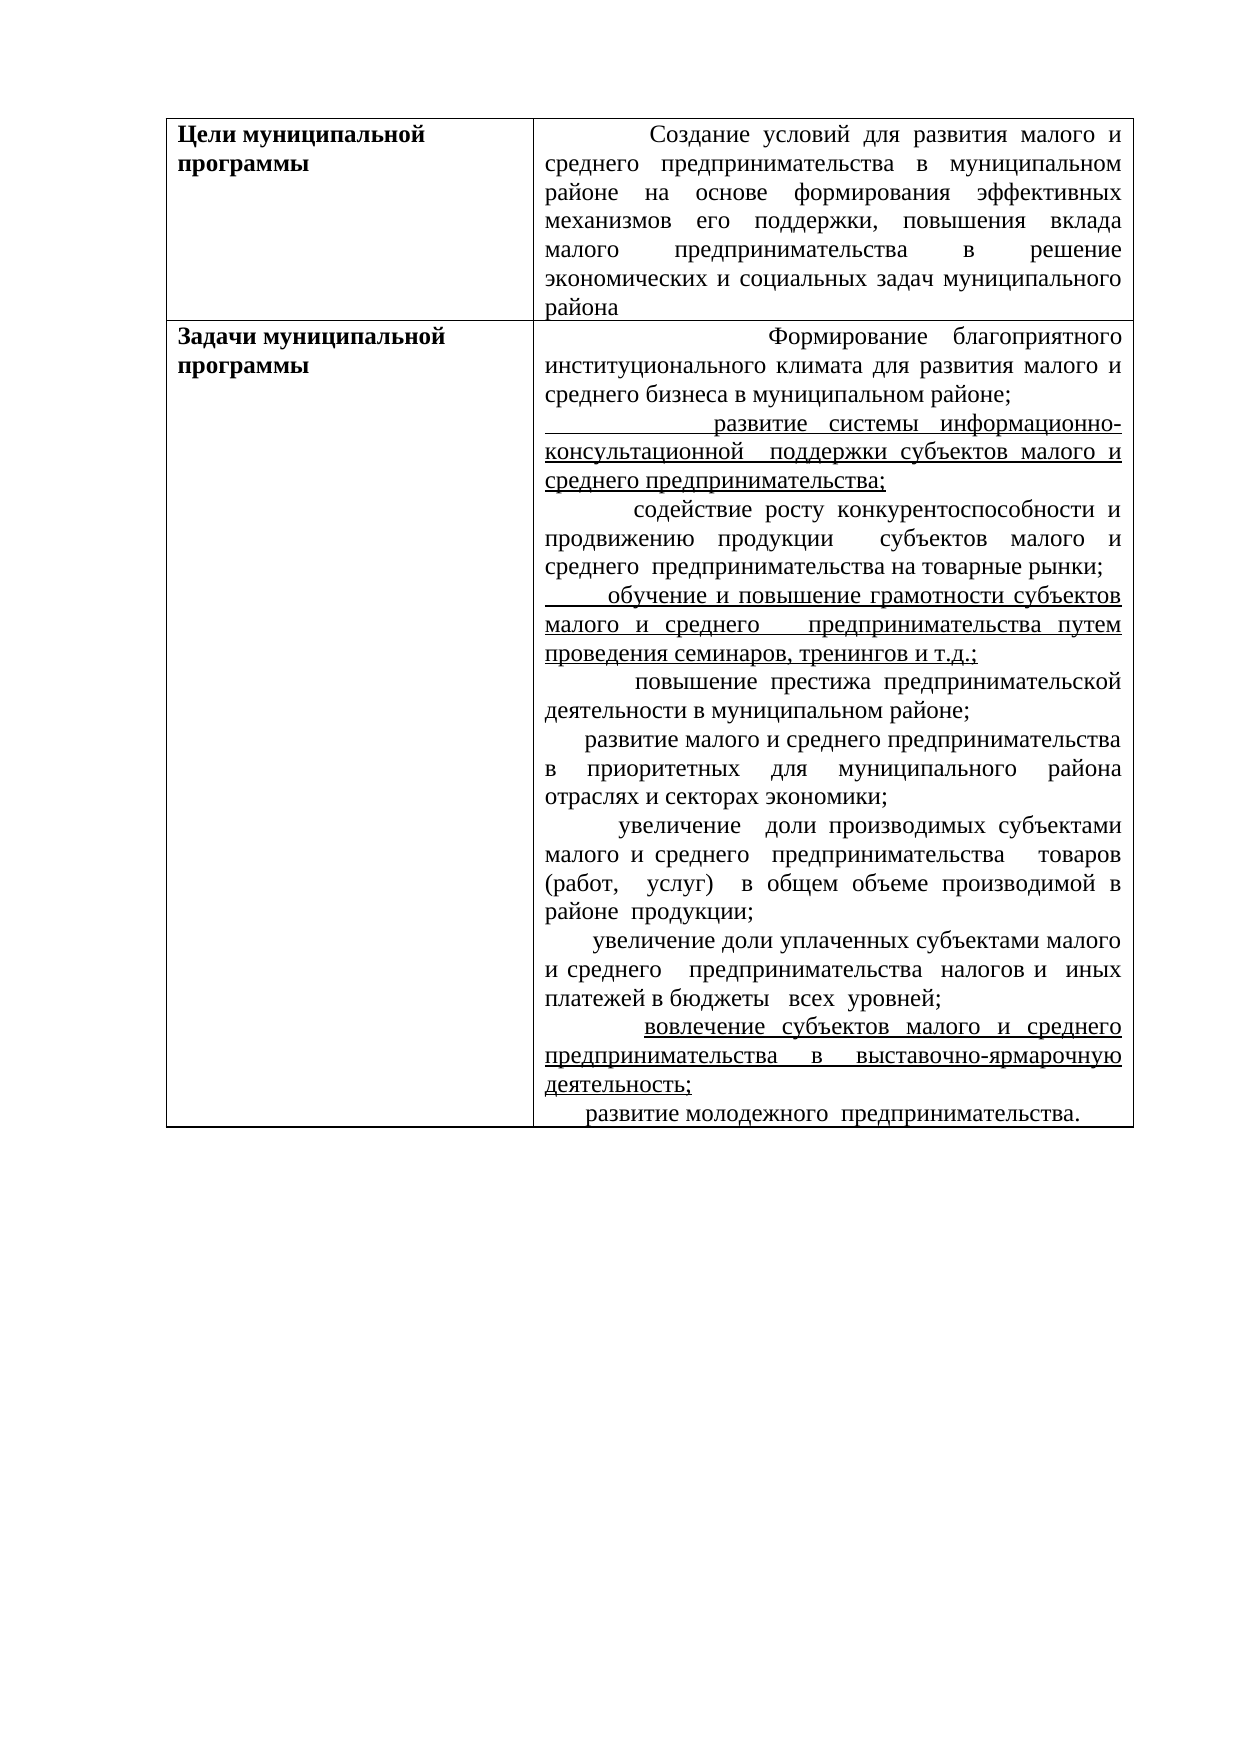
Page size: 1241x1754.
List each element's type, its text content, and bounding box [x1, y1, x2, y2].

table_cell Формирование благоприятного институционального климата для развития малого и среднего бизнеса в муниципальном районе; развитие системы информационно-консультационной поддержки субъектов малого и среднего предпринимательства; содействие росту конкурентоспособности и продвижению продукции субъектов малого и среднего предпринимательства на товарные рынки; обучение и повышение грамотности субъектов малого и среднего предпринимательства путем проведения семинаров, тренингов и т.д.; повышение престижа предпринимательской деятельности в муниципальном районе; развитие малого и среднего предпринимательства в приоритетных для муниципального района отраслях и секторах экономики; увеличение доли производимых субъектами малого и среднего предпринимательства товаров (работ, услуг) в общем объеме производимой в районе продукции; увеличение доли уплаченных субъектами малого и среднего предпринимательства налогов и иных платежей в бюджеты всех уровней; вовлечение субъектов малого и среднего предпринимательства в выставочно-ярмарочную деятельность; развитие молодежного предпринимательства. [534, 321, 1133, 1126]
table_cell Цели муниципальной программы [167, 119, 533, 320]
table_cell Задачи муниципальной программы [167, 321, 533, 1126]
table_cell Создание условий для развития малого и среднего предпринимательства в муниципальном районе на основе формирования эффективных механизмов его поддержки, повышения вклада малого предпринимательства в решение экономических и социальных задач муниципального района [534, 119, 1133, 320]
